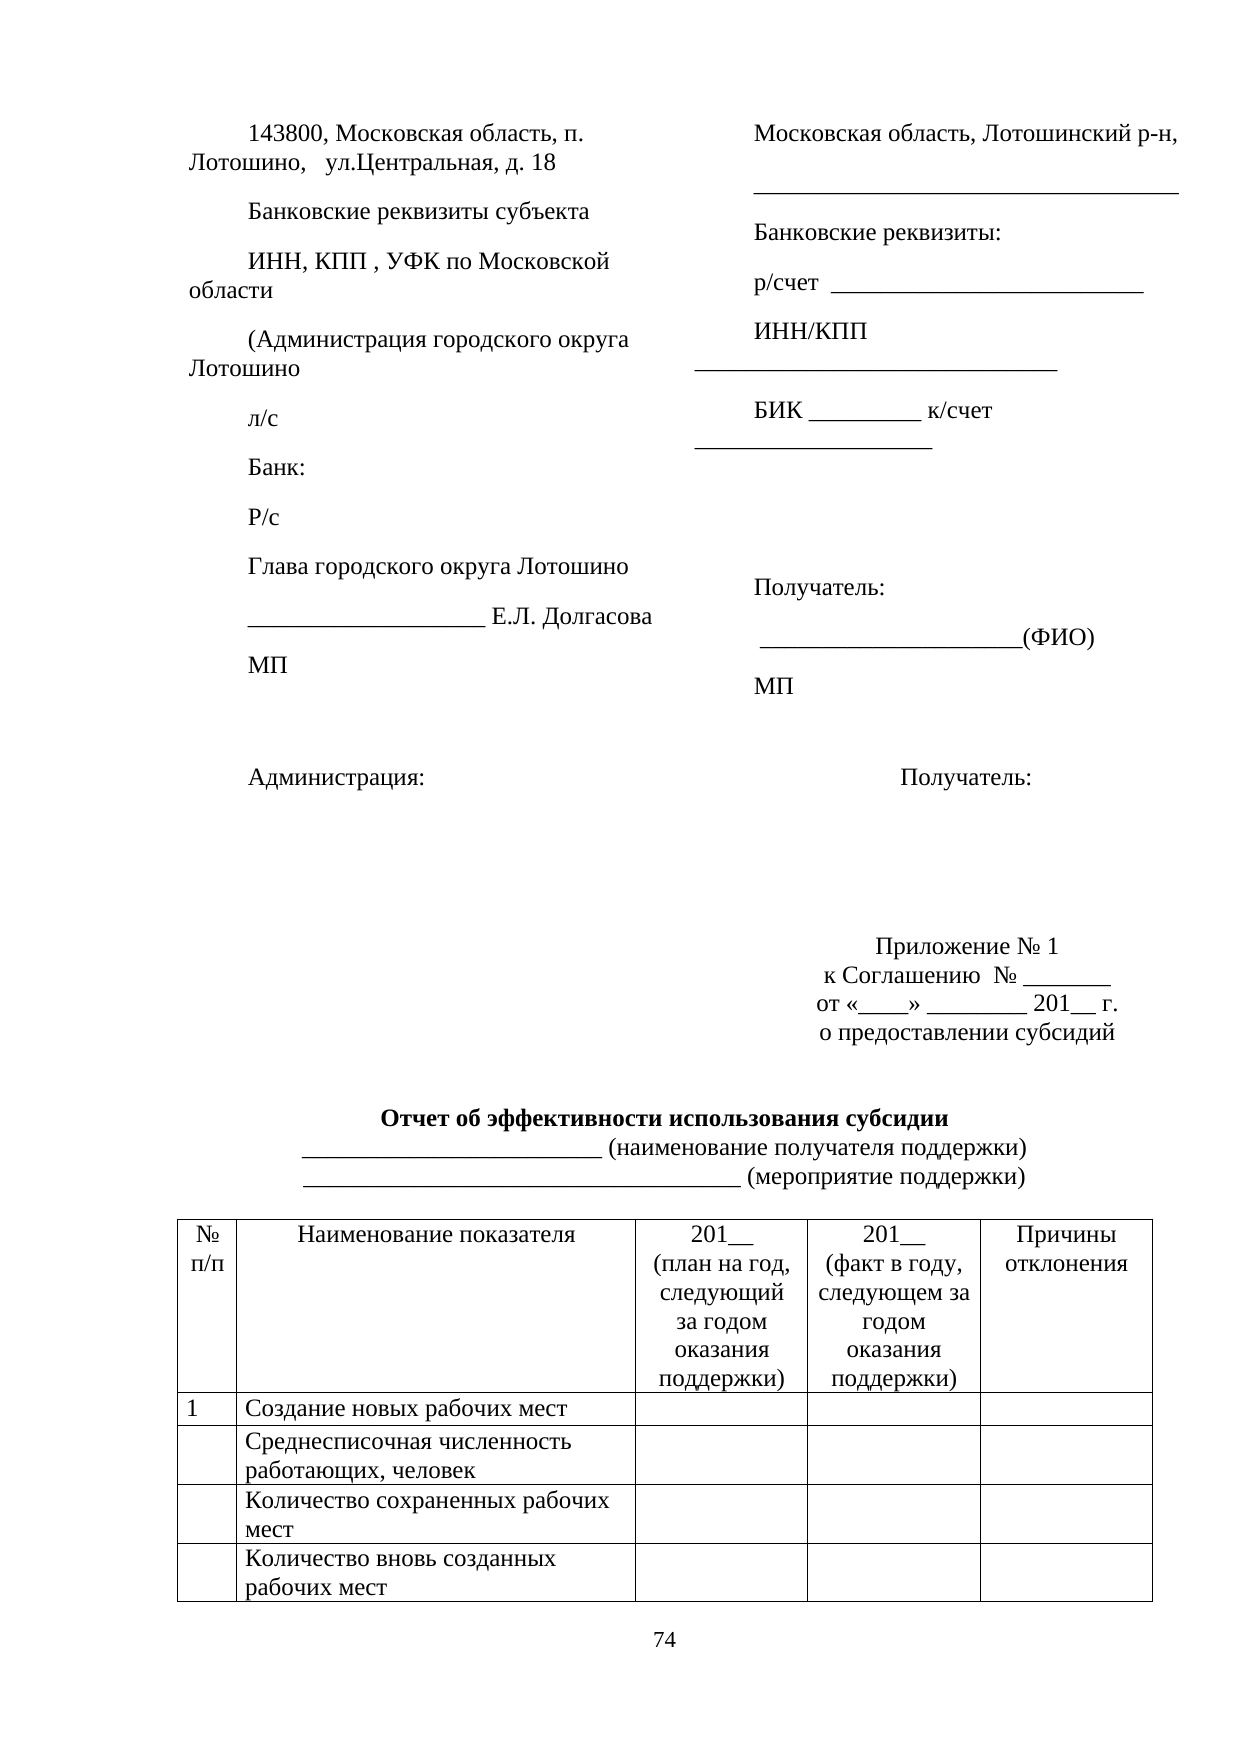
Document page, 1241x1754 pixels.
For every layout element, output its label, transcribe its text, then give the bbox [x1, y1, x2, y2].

text от «____» ________ 201__ г. [783, 988, 1152, 1017]
text Отчет об эффективности использования субсидии [177, 1103, 1152, 1132]
text Приложение № 1 [783, 931, 1152, 960]
table_cell Количество сохраненных рабочих мест [237, 1485, 635, 1542]
table_cell Среднесписочная численность работающих, человек [237, 1426, 635, 1484]
table_header 201__ (план на год, следующий за годом оказания поддержки) [636, 1220, 807, 1392]
table_cell Администрация: [178, 721, 683, 845]
table_cell [808, 1485, 980, 1542]
table_cell [808, 1393, 980, 1425]
table_cell Московская область, Лотошинский р-н, __________________________________ Банковские реквизиты: р/счет _________________________ ИНН/КПП _____________________________ БИК _________ к/счет ___________________ Получатель: _____________________(ФИО) МП [683, 118, 1190, 721]
table_header № п/п [178, 1220, 236, 1392]
table_cell [636, 1426, 807, 1484]
table_cell [808, 1426, 980, 1484]
table_cell [178, 1544, 236, 1601]
table_cell [636, 1485, 807, 1542]
table_cell Количество вновь созданных рабочих мест [237, 1544, 635, 1601]
table_cell [981, 1426, 1152, 1484]
text ___________________________________ (мероприятие поддержки) [177, 1161, 1152, 1190]
table_cell Создание новых рабочих мест [237, 1393, 635, 1425]
table_cell [178, 1426, 236, 1484]
table_header 201__ (факт в году, следующем за годом оказания поддержки) [808, 1220, 980, 1392]
table_cell [636, 1393, 807, 1425]
table_header Причины отклонения [981, 1220, 1152, 1392]
table_cell 1 [178, 1393, 236, 1425]
text о предоставлении субсидий [783, 1017, 1152, 1046]
table_header Наименование показателя [237, 1220, 635, 1392]
text ________________________ (наименование получателя поддержки) [177, 1132, 1152, 1161]
table_cell [981, 1485, 1152, 1542]
table_cell [636, 1544, 807, 1601]
table_cell [178, 1485, 236, 1542]
table_cell [981, 1544, 1152, 1601]
text к Соглашению № _______ [783, 960, 1152, 988]
table_cell [808, 1544, 980, 1601]
table_cell [981, 1393, 1152, 1425]
table_cell Получатель: [683, 721, 1190, 845]
table_cell 143800, Московская область, п. Лотошино, ул.Центральная, д. 18 Банковские реквизиты субъекта ИНН, КПП , УФК по Московской области (Администрация городского округа Лотошино л/с Банк: Р/с Глава городского округа Лотошино ___________________ Е.Л. Долгасова МП [178, 118, 683, 721]
